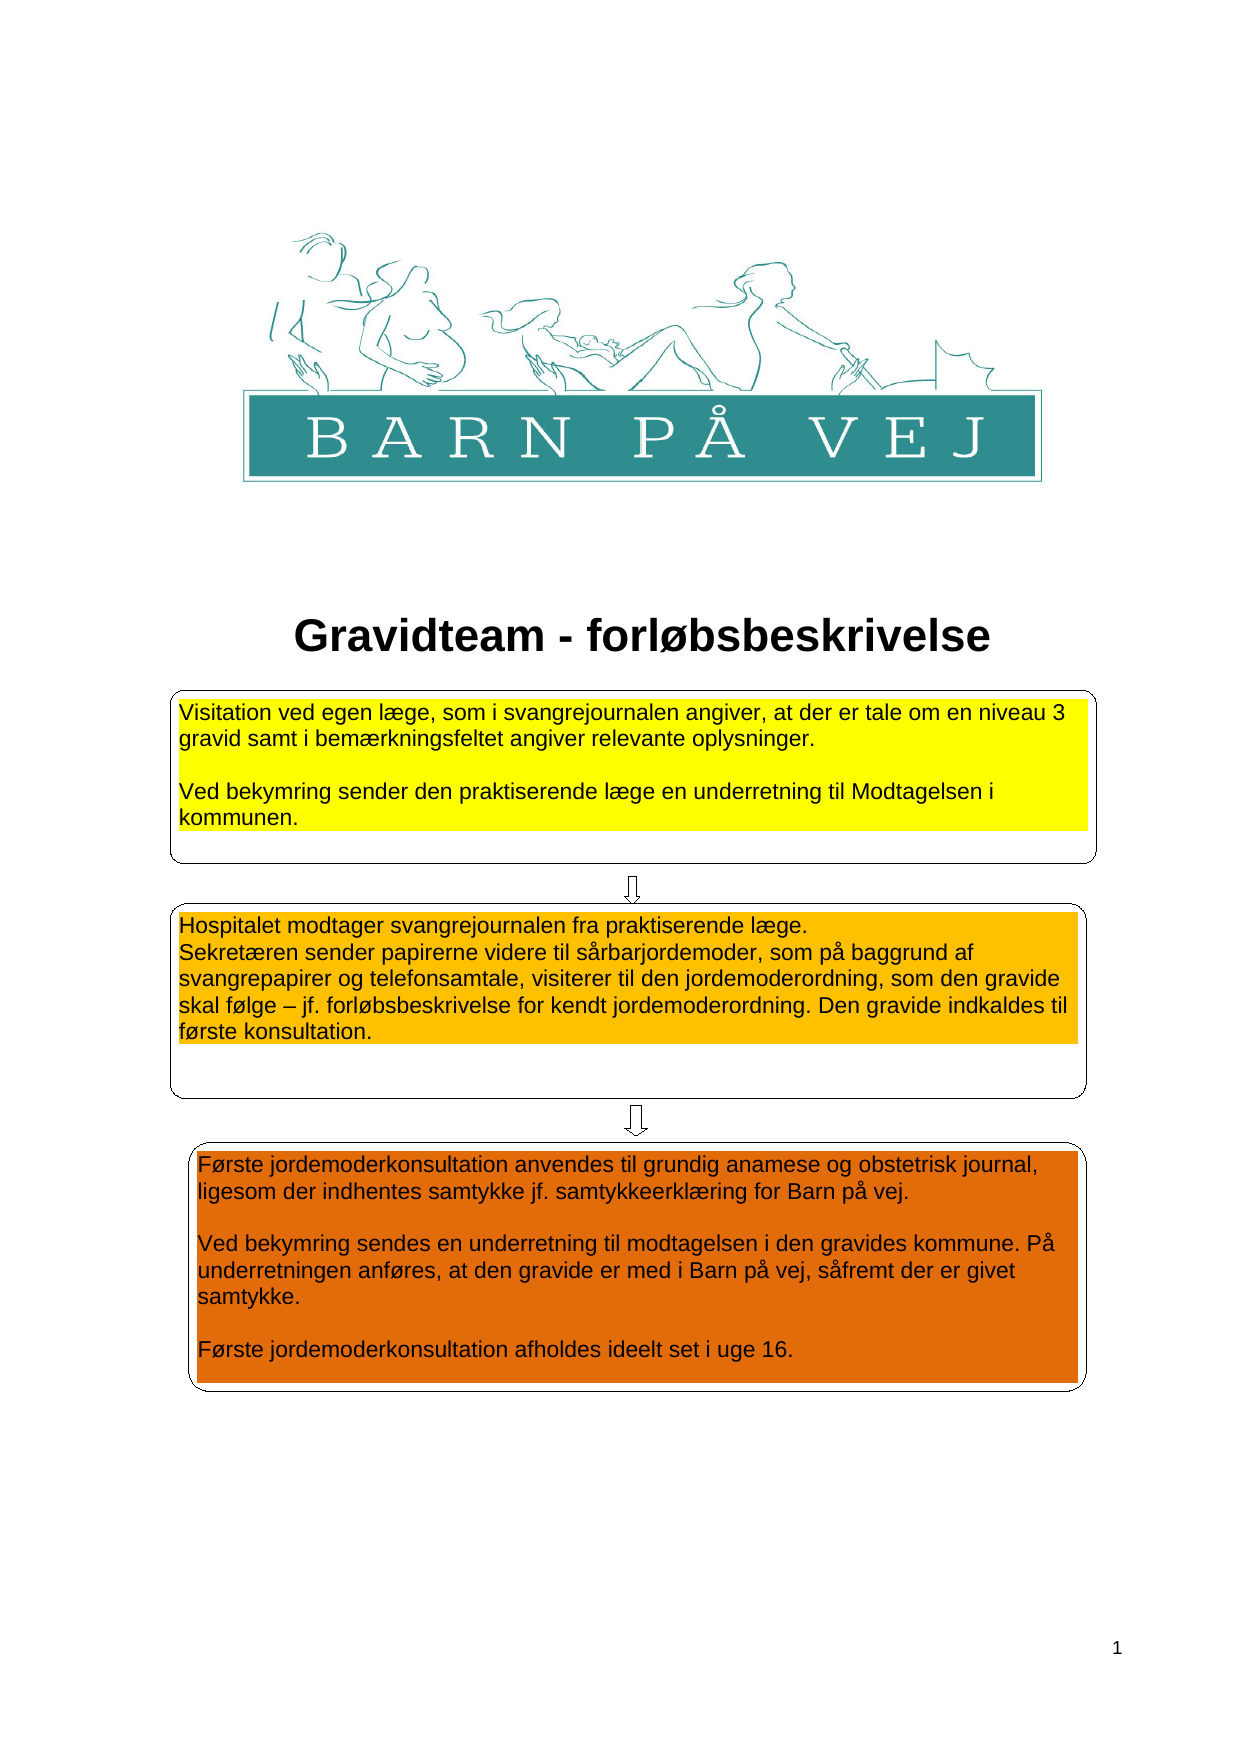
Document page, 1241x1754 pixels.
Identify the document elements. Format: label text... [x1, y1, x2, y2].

text Gravidteam - forløbsbeskrivelse [162, 609, 1122, 662]
picture [219, 203, 1065, 504]
